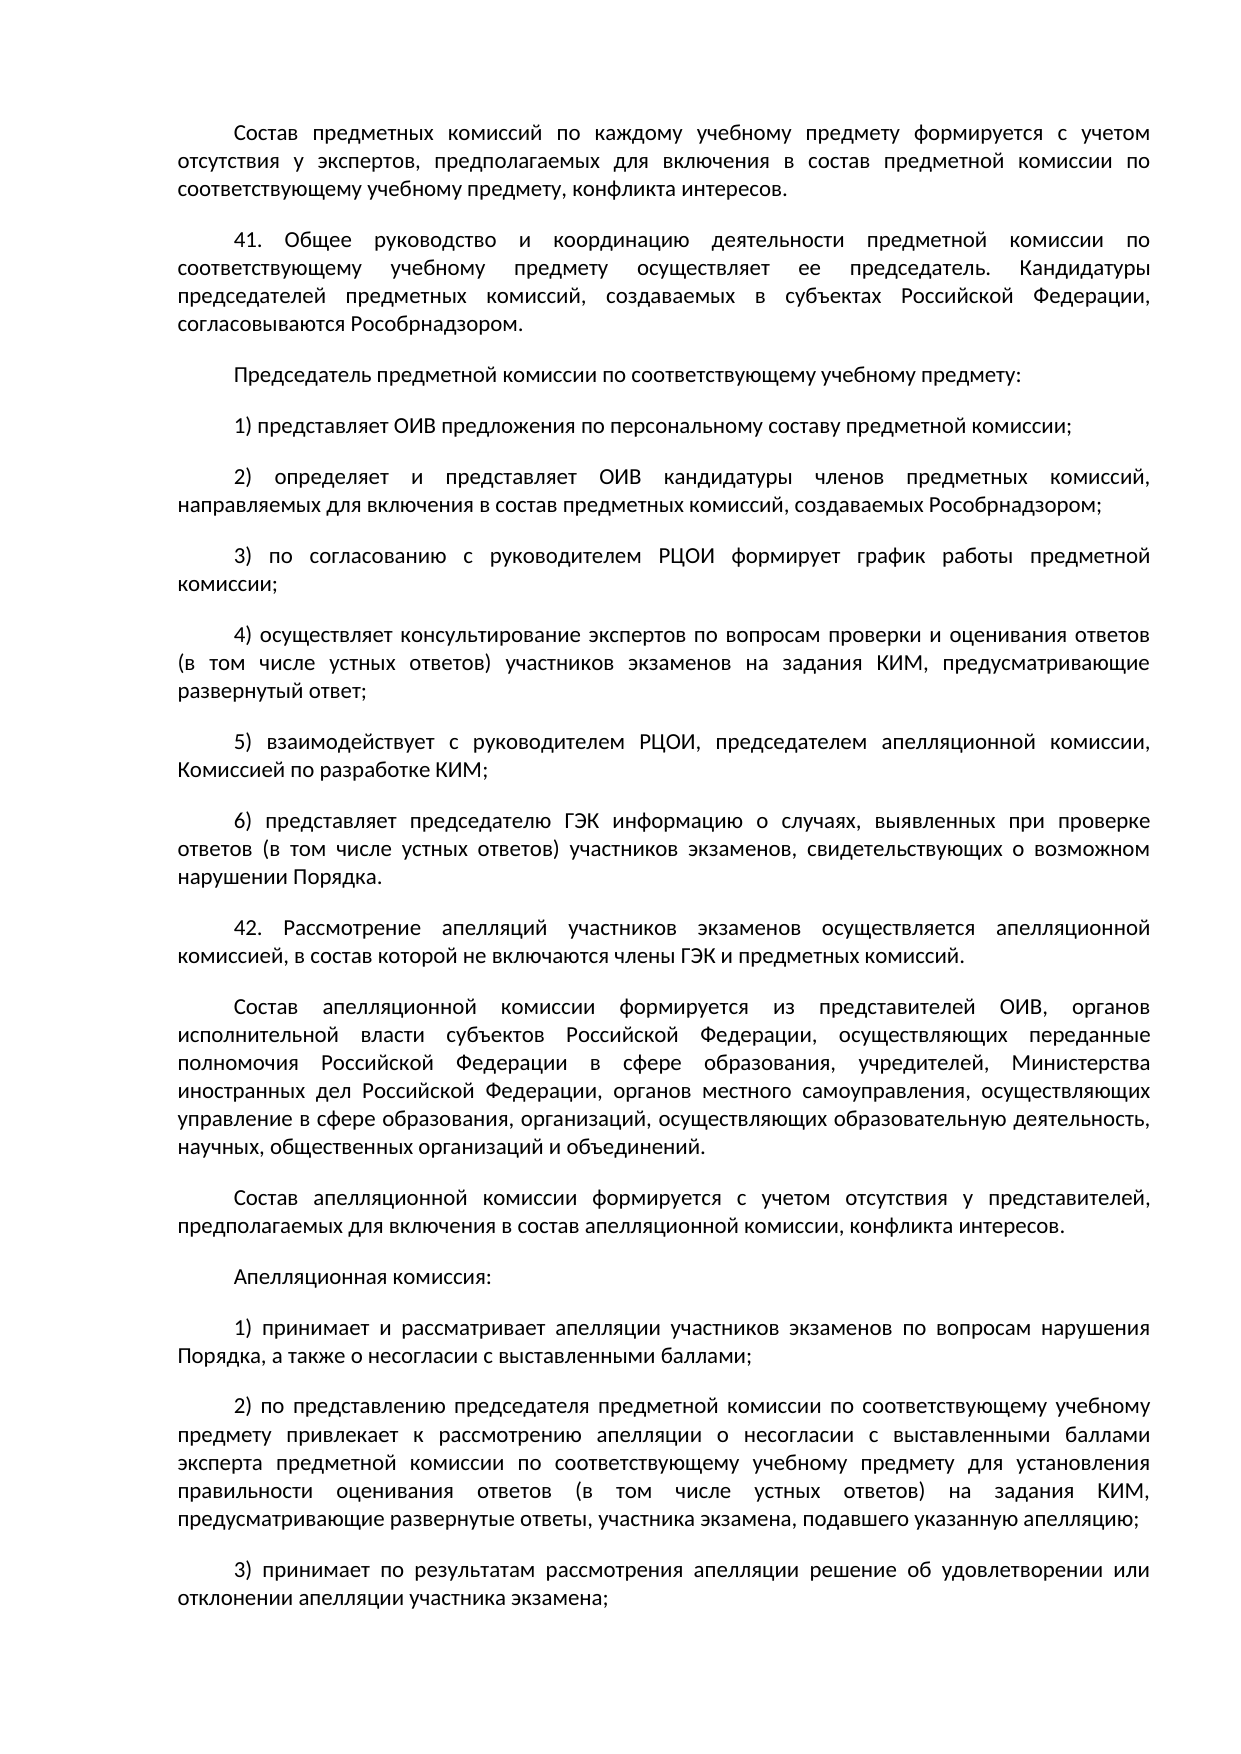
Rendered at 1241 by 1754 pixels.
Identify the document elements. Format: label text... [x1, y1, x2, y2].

text 42. Рассмотрение апелляций участников экзаменов осуществляется апелляционной комиссией, в состав которой не включаются члены ГЭК и предметных комиссий. [177, 913, 1152, 969]
text 4) осуществляет консультирование экспертов по вопросам проверки и оценивания ответов (в том числе устных ответов) участников экзаменов на задания КИМ, предусматривающие развернутый ответ; [177, 620, 1152, 704]
text 41. Общее руководство и координацию деятельности предметной комиссии по соответствующему учебному предмету осуществляет ее председатель. Кандидатуры председателей предметных комиссий, создаваемых в субъектах Российской Федерации, согласовываются Рособрнадзором. [177, 225, 1152, 337]
text Состав апелляционной комиссии формируется с учетом отсутствия у представителей, предполагаемых для включения в состав апелляционной комиссии, конфликта интересов. [177, 1183, 1152, 1239]
text Председатель предметной комиссии по соответствующему учебному предмету: [177, 360, 1152, 388]
text 2) определяет и представляет ОИВ кандидатуры членов предметных комиссий, направляемых для включения в состав предметных комиссий, создаваемых Рособрнадзором; [177, 462, 1152, 518]
text 5) взаимодействует с руководителем РЦОИ, председателем апелляционной комиссии, Комиссией по разработке КИМ; [177, 727, 1152, 783]
text 6) представляет председателю ГЭК информацию о случаях, выявленных при проверке ответов (в том числе устных ответов) участников экзаменов, свидетельствующих о возможном нарушении Порядка. [177, 806, 1152, 890]
text 3) по согласованию с руководителем РЦОИ формирует график работы предметной комиссии; [177, 541, 1152, 597]
text Состав предметных комиссий по каждому учебному предмету формируется с учетом отсутствия у экспертов, предполагаемых для включения в состав предметной комиссии по соответствующему учебному предмету, конфликта интересов. [177, 118, 1152, 202]
text Состав апелляционной комиссии формируется из представителей ОИВ, органов исполнительной власти субъектов Российской Федерации, осуществляющих переданные полномочия Российской Федерации в сфере образования, учредителей, Министерства иностранных дел Российской Федерации, органов местного самоуправления, осуществляющих управление в сфере образования, организаций, осуществляющих образовательную деятельность, научных, общественных организаций и объединений. [177, 992, 1152, 1160]
text 3) принимает по результатам рассмотрения апелляции решение об удовлетворении или отклонении апелляции участника экзамена; [177, 1555, 1152, 1611]
text 1) принимает и рассматривает апелляции участников экзаменов по вопросам нарушения Порядка, а также о несогласии с выставленными баллами; [177, 1313, 1152, 1369]
text 1) представляет ОИВ предложения по персональному составу предметной комиссии; [177, 411, 1152, 439]
text Апелляционная комиссия: [177, 1262, 1152, 1290]
text 2) по представлению председателя предметной комиссии по соответствующему учебному предмету привлекает к рассмотрению апелляции о несогласии с выставленными баллами эксперта предметной комиссии по соответствующему учебному предмету для установления правильности оценивания ответов (в том числе устных ответов) на задания КИМ, предусматривающие развернутые ответы, участника экзамена, подавшего указанную апелляцию; [177, 1392, 1152, 1532]
